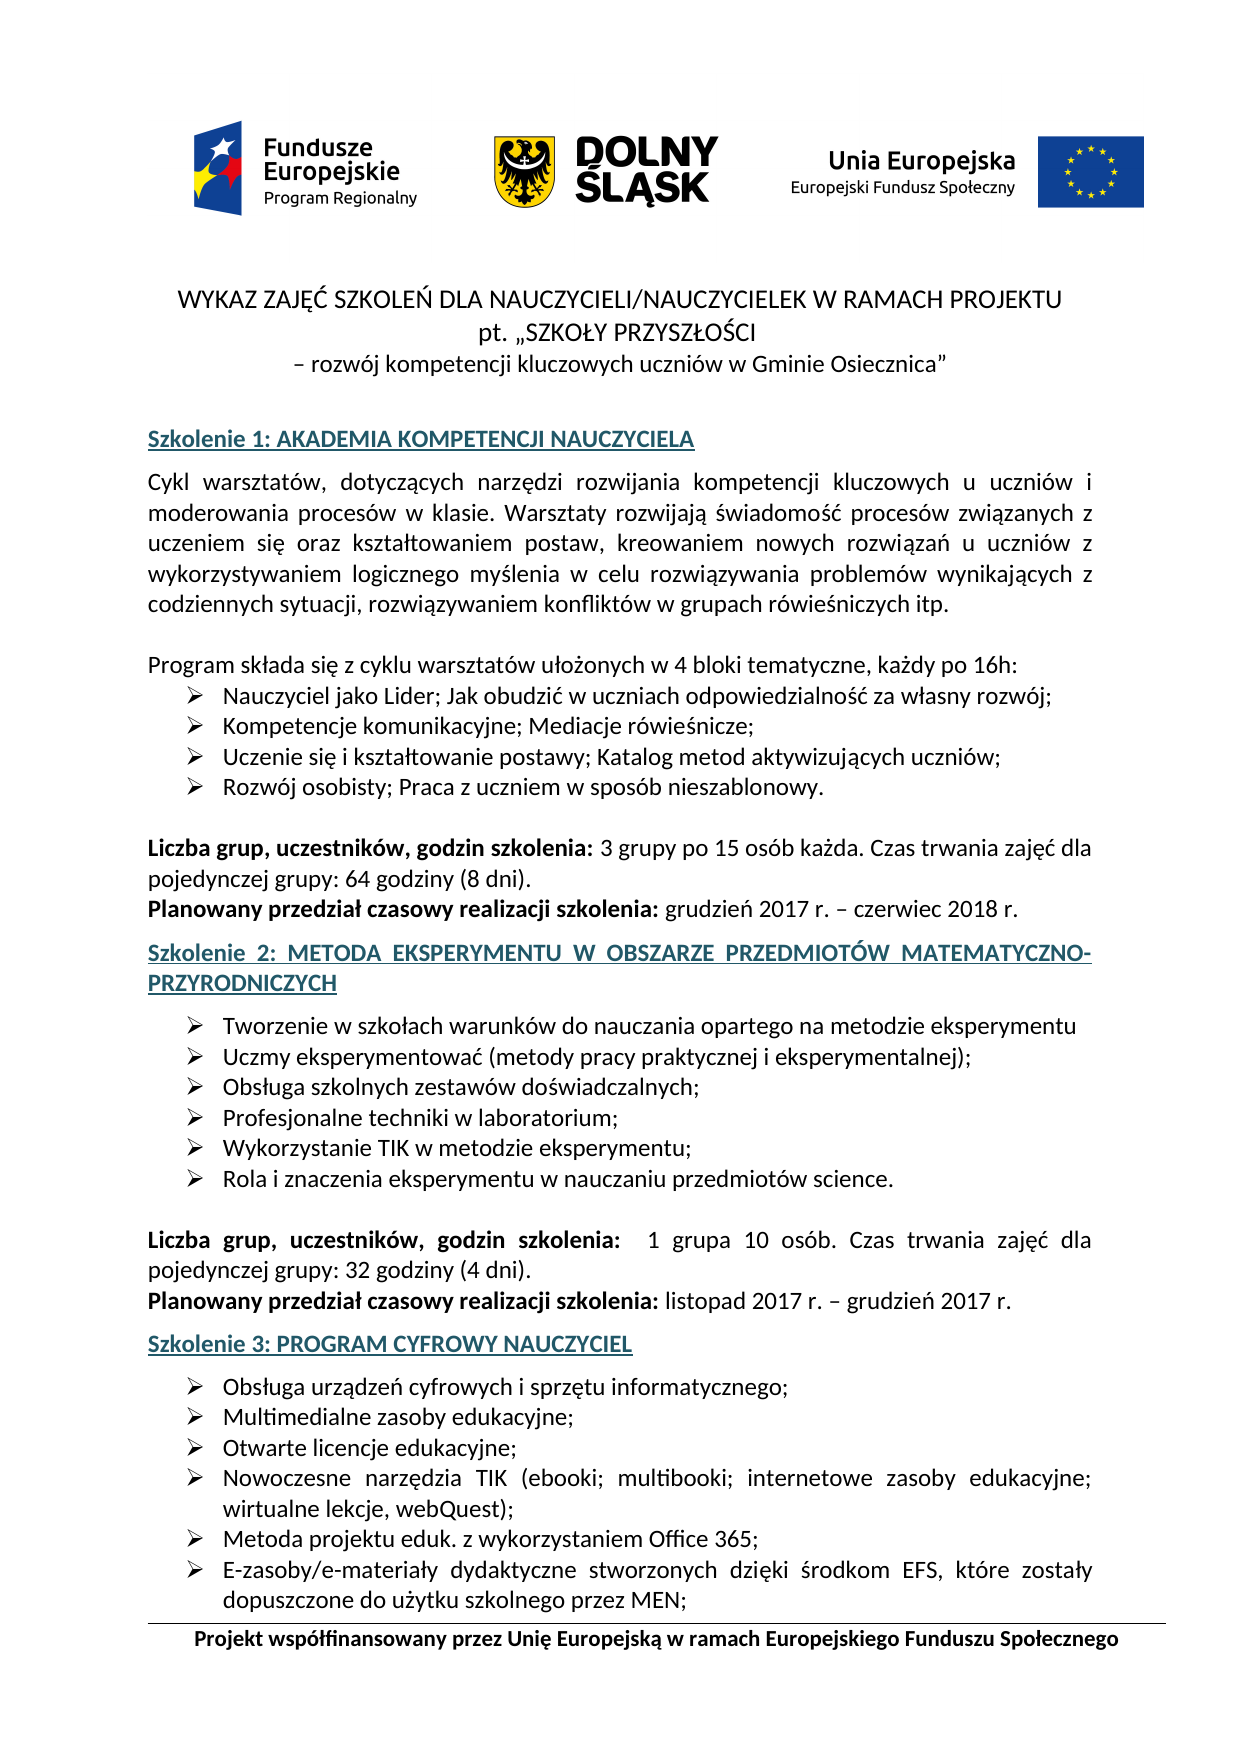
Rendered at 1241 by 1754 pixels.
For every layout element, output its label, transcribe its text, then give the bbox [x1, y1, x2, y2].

list Nowoczesne narzędzia TIK (ebooki; multibooki; internetowe zasoby edukacyjne; wirtualne lekcje, webQuest); [185, 1462, 1092, 1523]
list E-zasoby/e-materiały dydaktyczne stworzonych dzięki środkom EFS, które zostały dopuszczone do użytku szkolnego przez MEN; [185, 1554, 1092, 1615]
list Metoda projektu eduk. z wykorzystaniem Office 365; [185, 1523, 1092, 1554]
list Profesjonalne techniki w laboratorium; [185, 1102, 1092, 1132]
text Planowany przedział czasowy realizacji szkolenia: grudzień 2017 r. – czerwiec 2018 r. [148, 894, 1092, 924]
text Szkolenie 3: PROGRAM CYFROWY NAUCZYCIEL [148, 1328, 1092, 1358]
list Kompetencje komunikacyjne; Mediacje rówieśnicze; [185, 711, 1092, 741]
text Szkolenie 2: METODA EKSPERYMENTU W OBSZARZE PRZEDMIOTÓW MATEMATYCZNO-PRZYRODNICZYCH [148, 937, 1092, 963]
list Rola i znaczenia eksperymentu w nauczaniu przedmiotów science. [185, 1163, 1092, 1193]
text Szkolenie 2: METODA EKSPERYMENTU W OBSZARZE PRZEDMIOTÓW MATEMATYCZNO-PRZYRODNICZYCH [148, 964, 1092, 998]
list Tworzenie w szkołach warunków do nauczania opartego na metodzie eksperymentu [185, 1010, 1092, 1041]
list Obsługa urządzeń cyfrowych i sprzętu informatycznego; [185, 1371, 1092, 1401]
text Program składa się z cyklu warsztatów ułożonych w 4 bloki tematyczne, każdy po 16h: [148, 649, 1092, 680]
picture [147, 73, 1144, 263]
list Rozwój osobisty; Praca z uczniem w sposób nieszablonowy. [185, 772, 1092, 802]
list Uczenie się i kształtowanie postawy; Katalog metod aktywizujących uczniów; [185, 741, 1092, 772]
text Cykl warsztatów, dotyczących narzędzi rozwijania kompetencji kluczowych u uczniów i moderowania procesów w klasie. Warsztaty rozwijają świadomość procesów związanych z uczeniem się oraz kształtowaniem postaw, kreowaniem nowych rozwiązań u uczniów z wykorzystywaniem logicznego myślenia w celu rozwiązywania problemów wynikających z codziennych sytuacji, rozwiązywaniem konfliktów w grupach rówieśniczych itp. [148, 466, 1092, 619]
text Liczba grup, uczestników, godzin szkolenia: 1 grupa 10 osób. Czas trwania zajęć dla pojedynczej grupy: 32 godziny (4 dni). [148, 1224, 1092, 1285]
list Wykorzystanie TIK w metodzie eksperymentu; [185, 1132, 1092, 1163]
text Liczba grup, uczestników, godzin szkolenia: 3 grupy po 15 osób każda. Czas trwania zajęć dla pojedynczej grupy: 64 godziny (8 dni). [148, 833, 1092, 894]
list Nauczyciel jako Lider; Jak obudzić w uczniach odpowiedzialność za własny rozwój; [185, 680, 1092, 711]
list Uczmy eksperymentować (metody pracy praktycznej i eksperymentalnej); [185, 1041, 1092, 1071]
list Obsługa szkolnych zestawów doświadczalnych; [185, 1071, 1092, 1102]
list Multimedialne zasoby edukacyjne; [185, 1401, 1092, 1432]
list Otwarte licencje edukacyjne; [185, 1432, 1092, 1462]
text Szkolenie 1: AKADEMIA KOMPETENCJI NAUCZYCIELA [148, 423, 1092, 454]
text Planowany przedział czasowy realizacji szkolenia: listopad 2017 r. – grudzień 2017 r. [148, 1285, 1092, 1315]
